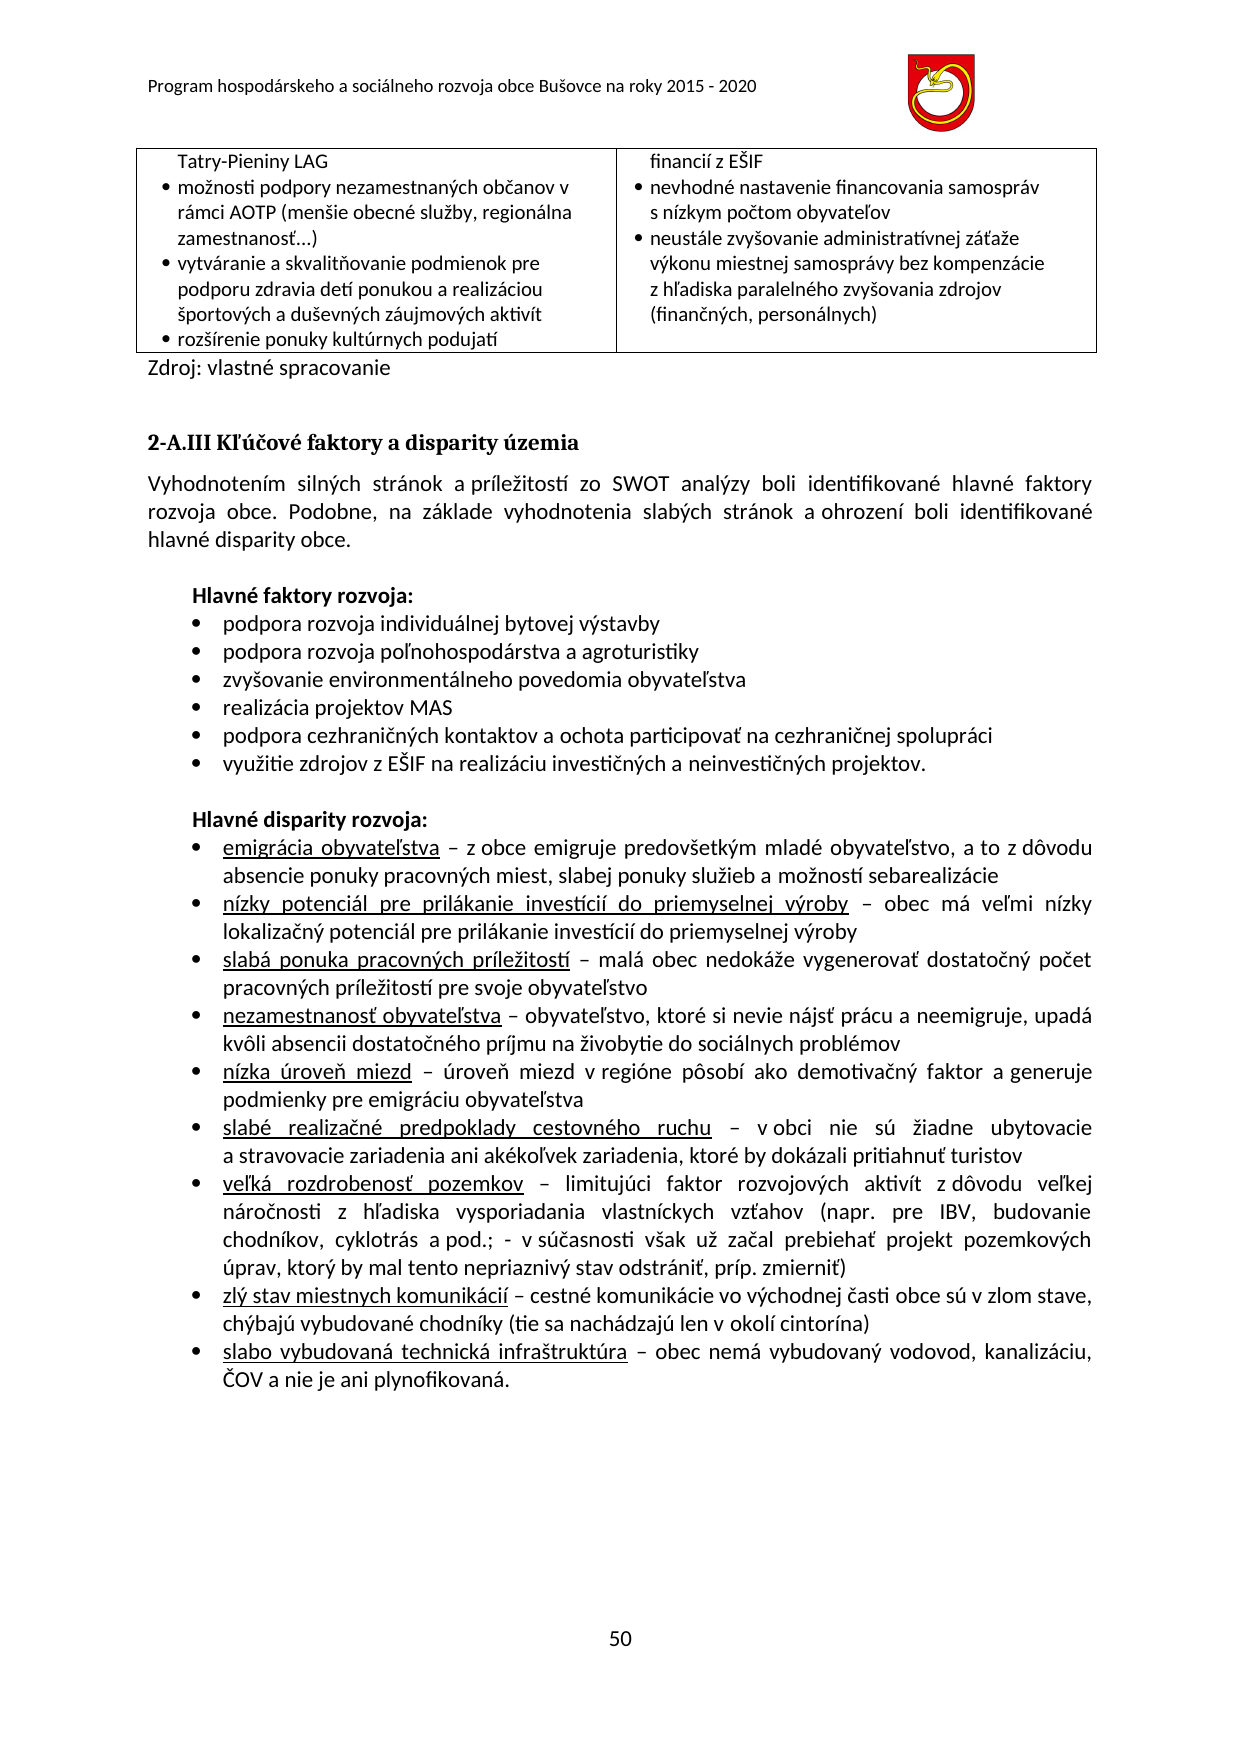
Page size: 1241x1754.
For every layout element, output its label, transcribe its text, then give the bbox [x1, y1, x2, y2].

list realizácia projektov MAS [192, 693, 1093, 721]
text Vyhodnotením silných stránok a príležitostí zo SWOT analýzy boli identifikované hlavné faktory rozvoja obce. Podobne, na základe vyhodnotenia slabých stránok a ohrození boli identifikované hlavné disparity obce. [148, 469, 1093, 553]
list podpora cezhraničných kontaktov a ochota participovať na cezhraničnej spolupráci [192, 721, 1093, 749]
picture [907, 54, 975, 132]
list podpora rozvoja poľnohospodárstva a agroturistiky [192, 637, 1093, 665]
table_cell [617, 149, 1096, 352]
list slabá ponuka pracovných príležitostí – malá obec nedokáže vygenerovať dostatočný počet pracovných príležitostí pre svoje obyvateľstvo [192, 945, 1093, 1001]
text Hlavné faktory rozvoja: [148, 581, 1093, 609]
list veľká rozdrobenosť pozemkov – limitujúci faktor rozvojových aktivít z dôvodu veľkej náročnosti z hľadiska vysporiadania vlastníckych vzťahov (napr. pre IBV, budovanie chodníkov, cyklotrás a pod.; - v súčasnosti však už začal prebiehať projekt pozemkových úprav, ktorý by mal tento nepriaznivý stav odstrániť, príp. zmierniť) [192, 1169, 1093, 1281]
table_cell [137, 149, 616, 352]
list zvyšovanie environmentálneho povedomia obyvateľstva [192, 665, 1093, 693]
list slabé realizačné predpoklady cestovného ruchu – v obci nie sú žiadne ubytovacie a stravovacie zariadenia ani akékoľvek zariadenia, ktoré by dokázali pritiahnuť turistov [192, 1113, 1093, 1169]
text Zdroj: vlastné spracovanie [148, 353, 1093, 381]
subtitle 2-A.III Kľúčové faktory a disparity územia [148, 430, 1093, 456]
list nezamestnanosť obyvateľstva – obyvateľstvo, ktoré si nevie nájsť prácu a neemigruje, upadá kvôli absencii dostatočného príjmu na živobytie do sociálnych problémov [192, 1001, 1093, 1057]
list nízka úroveň miezd – úroveň miezd v regióne pôsobí ako demotivačný faktor a generuje podmienky pre emigráciu obyvateľstva [192, 1057, 1093, 1113]
list využitie zdrojov z EŠIF na realizáciu investičných a neinvestičných projektov. [192, 749, 1093, 777]
list zlý stav miestnych komunikácií – cestné komunikácie vo východnej časti obce sú v zlom stave, chýbajú vybudované chodníky (tie sa nachádzajú len v okolí cintorína) [192, 1281, 1093, 1337]
list podpora rozvoja individuálnej bytovej výstavby [192, 609, 1093, 637]
list slabo vybudovaná technická infraštruktúra – obec nemá vybudovaný vodovod, kanalizáciu, ČOV a nie je ani plynofikovaná. [192, 1337, 1093, 1393]
text Hlavné disparity rozvoja: [148, 805, 1093, 833]
list nízky potenciál pre prilákanie investícií do priemyselnej výroby – obec má veľmi nízky lokalizačný potenciál pre prilákanie investícií do priemyselnej výroby [192, 889, 1093, 945]
list emigrácia obyvateľstva – z obce emigruje predovšetkým mladé obyvateľstvo, a to z dôvodu absencie ponuky pracovných miest, slabej ponuky služieb a možností sebarealizácie [192, 833, 1093, 889]
